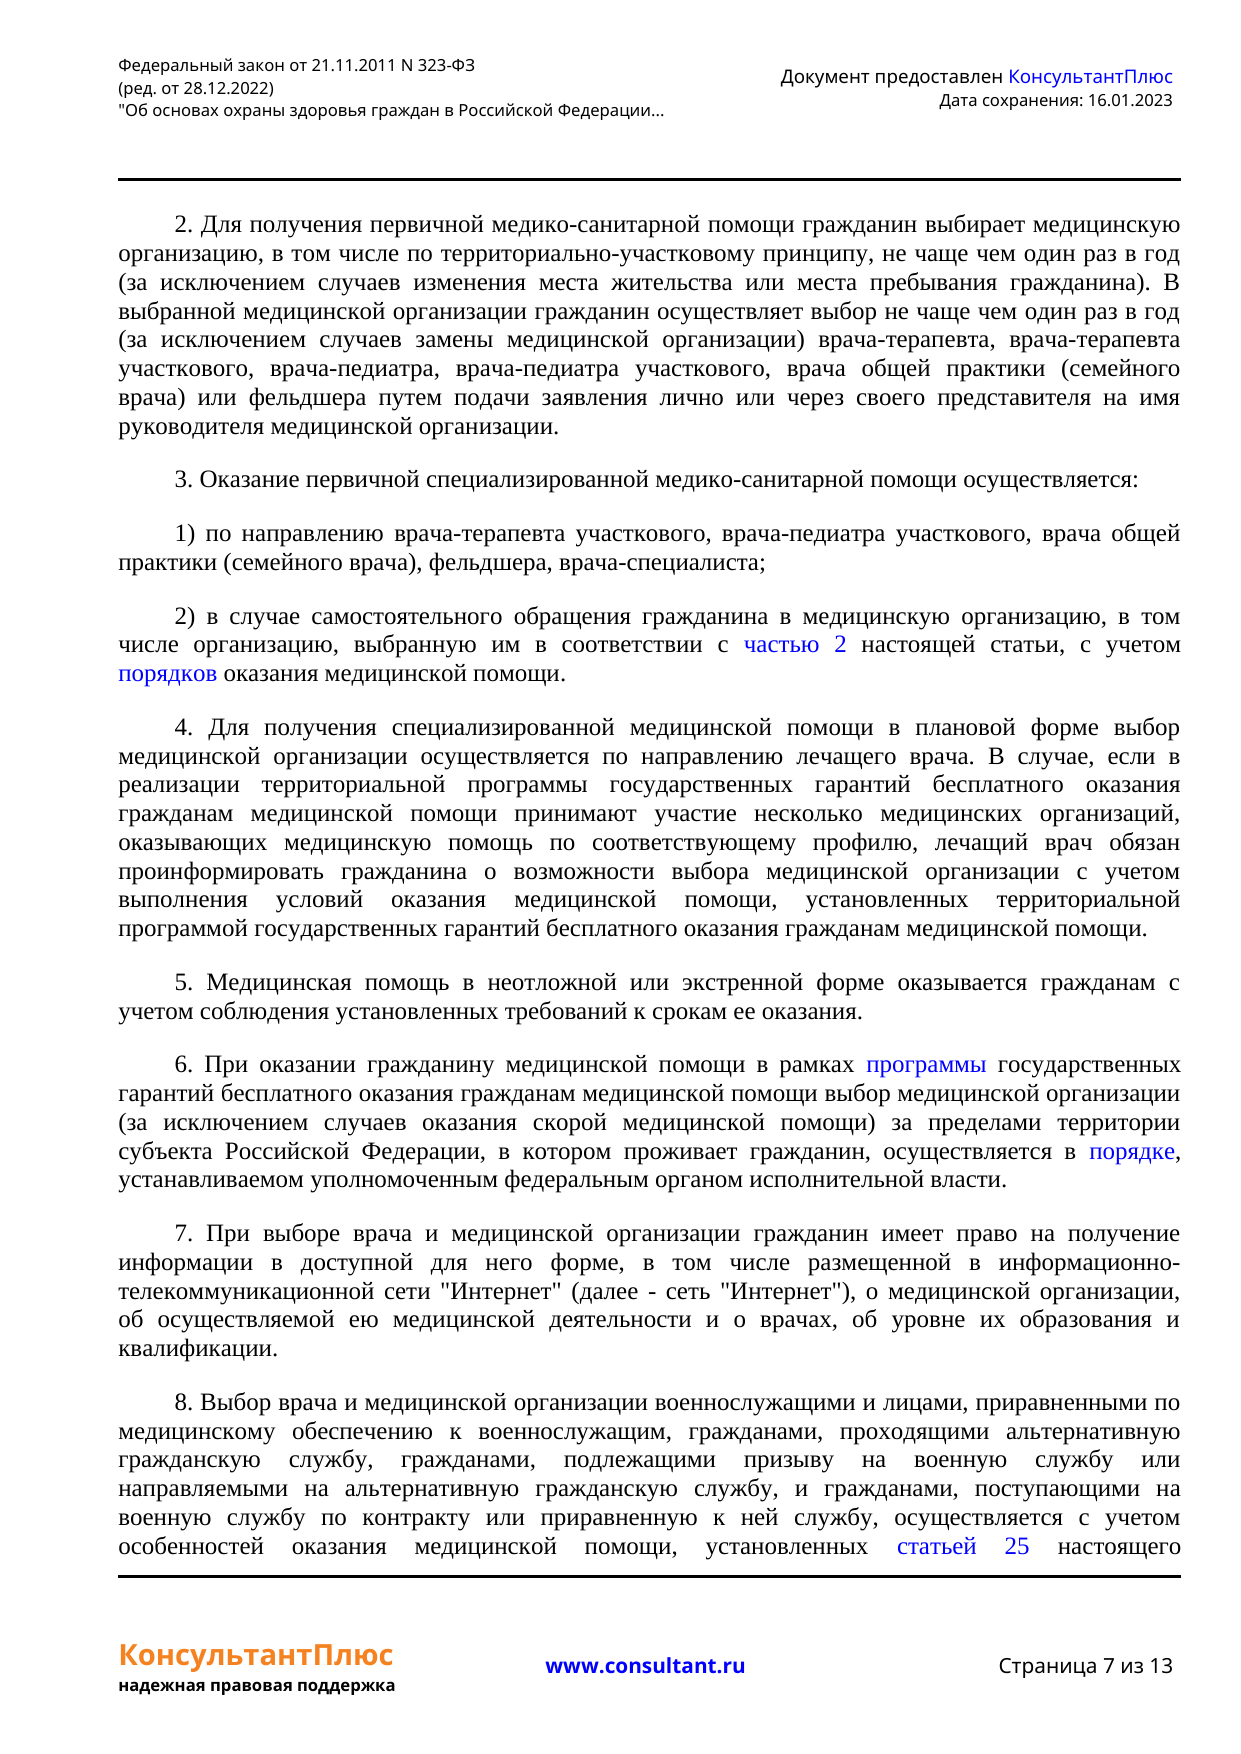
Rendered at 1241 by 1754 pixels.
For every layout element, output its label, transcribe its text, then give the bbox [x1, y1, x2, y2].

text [118, 1387, 1181, 1559]
text 1) по направлению врача-терапевта участкового, врача-педиатра участкового, врача общей практики (семейного врача), фельдшера, врача-специалиста; [118, 518, 1181, 576]
text 5. Медицинская помощь в неотложной или экстренной форме оказывается гражданам с учетом соблюдения установленных требований к срокам ее оказания. [118, 967, 1181, 1024]
text 2) в случае самостоятельного обращения гражданина в медицинскую организацию, в том числе организацию, выбранную им в соответствии с частью 2 настоящей статьи, с учетом порядков оказания медицинской помощи. [118, 601, 1181, 687]
text 3. Оказание первичной специализированной медико-санитарной помощи осуществляется: [118, 464, 1181, 493]
text 6. При оказании гражданину медицинской помощи в рамках программы государственных гарантий бесплатного оказания гражданам медицинской помощи выбор медицинской организации (за исключением случаев оказания скорой медицинской помощи) за пределами территории субъекта Российской Федерации, в котором проживает гражданин, осуществляется в порядке, устанавливаемом уполномоченным федеральным органом исполнительной власти. [118, 1049, 1181, 1193]
text 2. Для получения первичной медико-санитарной помощи гражданин выбирает медицинскую организацию, в том числе по территориально-участковому принципу, не чаще чем один раз в год (за исключением случаев изменения места жительства или места пребывания гражданина). В выбранной медицинской организации гражданин осуществляет выбор не чаще чем один раз в год (за исключением случаев замены медицинской организации) врача-терапевта, врача-терапевта участкового, врача-педиатра, врача-педиатра участкового, врача общей практики (семейного врача) или фельдшера путем подачи заявления лично или через своего представителя на имя руководителя медицинской организации. [118, 209, 1181, 439]
text 4. Для получения специализированной медицинской помощи в плановой форме выбор медицинской организации осуществляется по направлению лечащего врача. В случае, если в реализации территориальной программы государственных гарантий бесплатного оказания гражданам медицинской помощи принимают участие несколько медицинских организаций, оказывающих медицинскую помощь по соответствующему профилю, лечащий врач обязан проинформировать гражданина о возможности выбора медицинской организации с учетом выполнения условий оказания медицинской помощи, установленных территориальной программой государственных гарантий бесплатного оказания гражданам медицинской помощи. [118, 712, 1181, 942]
text 7. При выборе врача и медицинской организации гражданин имеет право на получение информации в доступной для него форме, в том числе размещенной в информационно-телекоммуникационной сети "Интернет" (далее - сеть "Интернет"), о медицинской организации, об осуществляемой ею медицинской деятельности и о врачах, об уровне их образования и квалификации. [118, 1218, 1181, 1362]
